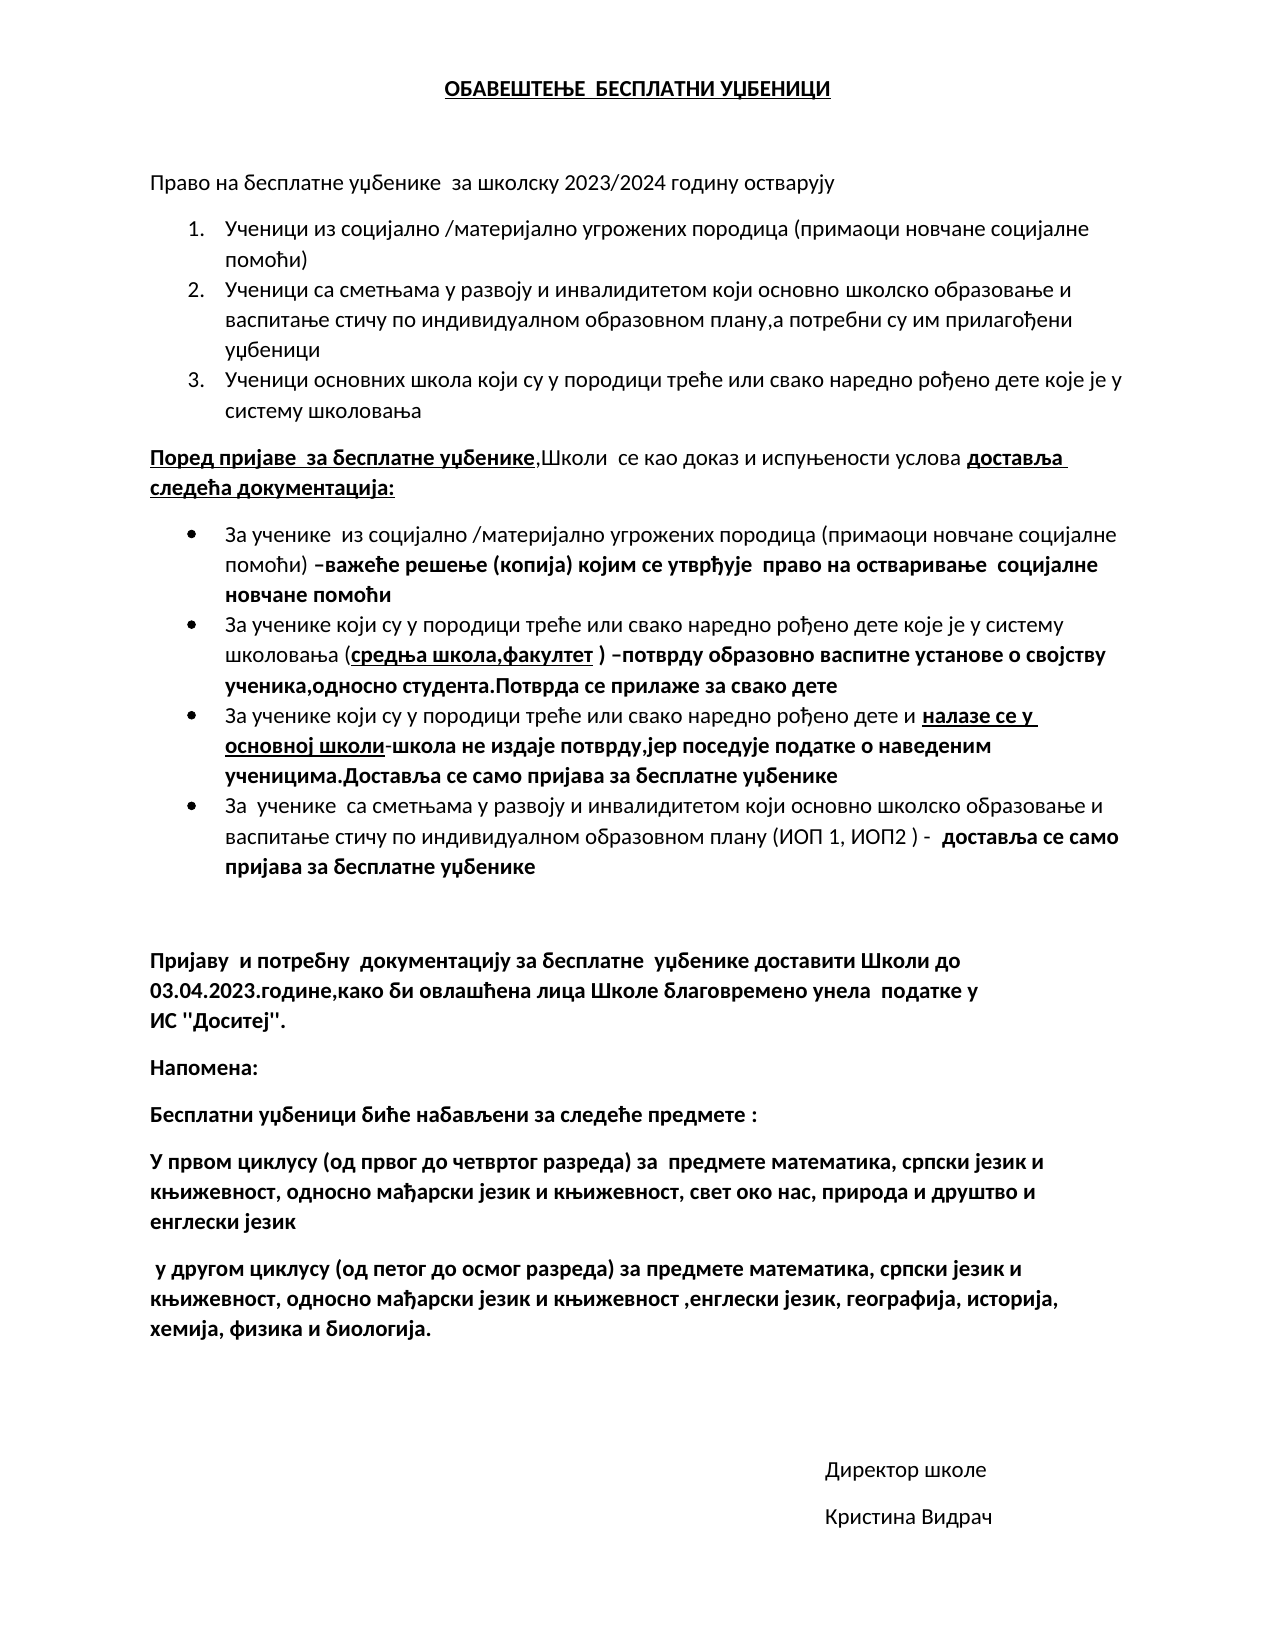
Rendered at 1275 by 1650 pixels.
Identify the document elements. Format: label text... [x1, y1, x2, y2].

text Директор школе [150, 1455, 1125, 1483]
text Поред пријаве за бесплатне уџбенике,Школи се као доказ и испуњености услова доставља следећа документација: [150, 443, 1125, 501]
text ОБАВЕШТЕЊЕ БЕСПЛАТНИ УЏБЕНИЦИ [150, 74, 1125, 102]
text Право на бесплатне уџбенике за школску 2023/2024 годину остварују [150, 168, 1125, 196]
list Ученици из социјално /материјално угрожених породица (примаоци новчане социјалне помоћи) [187, 214, 1125, 273]
text Кристина Видрач [150, 1502, 1125, 1530]
list За ученике који су у породици треће или свако наредно рођено дете које је у систему школовања (средња школа,факултет ) –потврду образовно васпитне установе о својству ученика,односно студента.Потврда се прилаже за свако дете [187, 610, 1125, 699]
text Напомена: [150, 1053, 1125, 1081]
text Бесплатни уџбеници биће набављени за следеће предмете : [150, 1100, 1125, 1128]
list Ученици са сметњама у развоју и инвалидитетом који основно школско образовање и васпитање стичу по индивидуалном образовном плану,а потребни су им прилагођени уџбеници [187, 275, 1125, 363]
list За ученике из социјално /материјално угрожених породица (примаоци новчане социјалне помоћи) –важеће решење (копија) којим се утврђује право на остваривање социјалне новчане помоћи [187, 520, 1125, 608]
text У првом циклусу (од првог до четвртог разреда) за предмете математика, српски језик и књижевност, односно мађарски језик и књижевност, свет око нас, природа и друштво и енглески језик [150, 1147, 1125, 1235]
list За ученике који су у породици треће или свако наредно рођено дете и налазе се у основној школи-школа не издаје потврду,јер поседује податке о наведеним ученицима.Доставља се само пријава за бесплатне уџбенике [187, 701, 1125, 789]
text Пријаву и потребну документацију за бесплатне уџбенике доставити Школи до 03.04.2023.године,како би овлашћена лица Школе благовремено унела податке у ИС ''Доситеј''. [150, 946, 1125, 1034]
list За ученике са сметњама у развоју и инвалидитетом који основно школско образовање и васпитање стичу по индивидуалном образовном плану (ИОП 1, ИОП2 ) - доставља се само пријава за бесплатне уџбенике [187, 792, 1125, 880]
text у другом циклусу (од петог до осмог разреда) за предмете математика, српски језик и књижевност, односно мађарски језик и књижевност ,енглески језик, географија, историја, хемија, физика и биологија. [150, 1254, 1125, 1342]
list Ученици основних школа који су у породици треће или свако наредно рођено дете које је у систему школовања [187, 366, 1125, 424]
